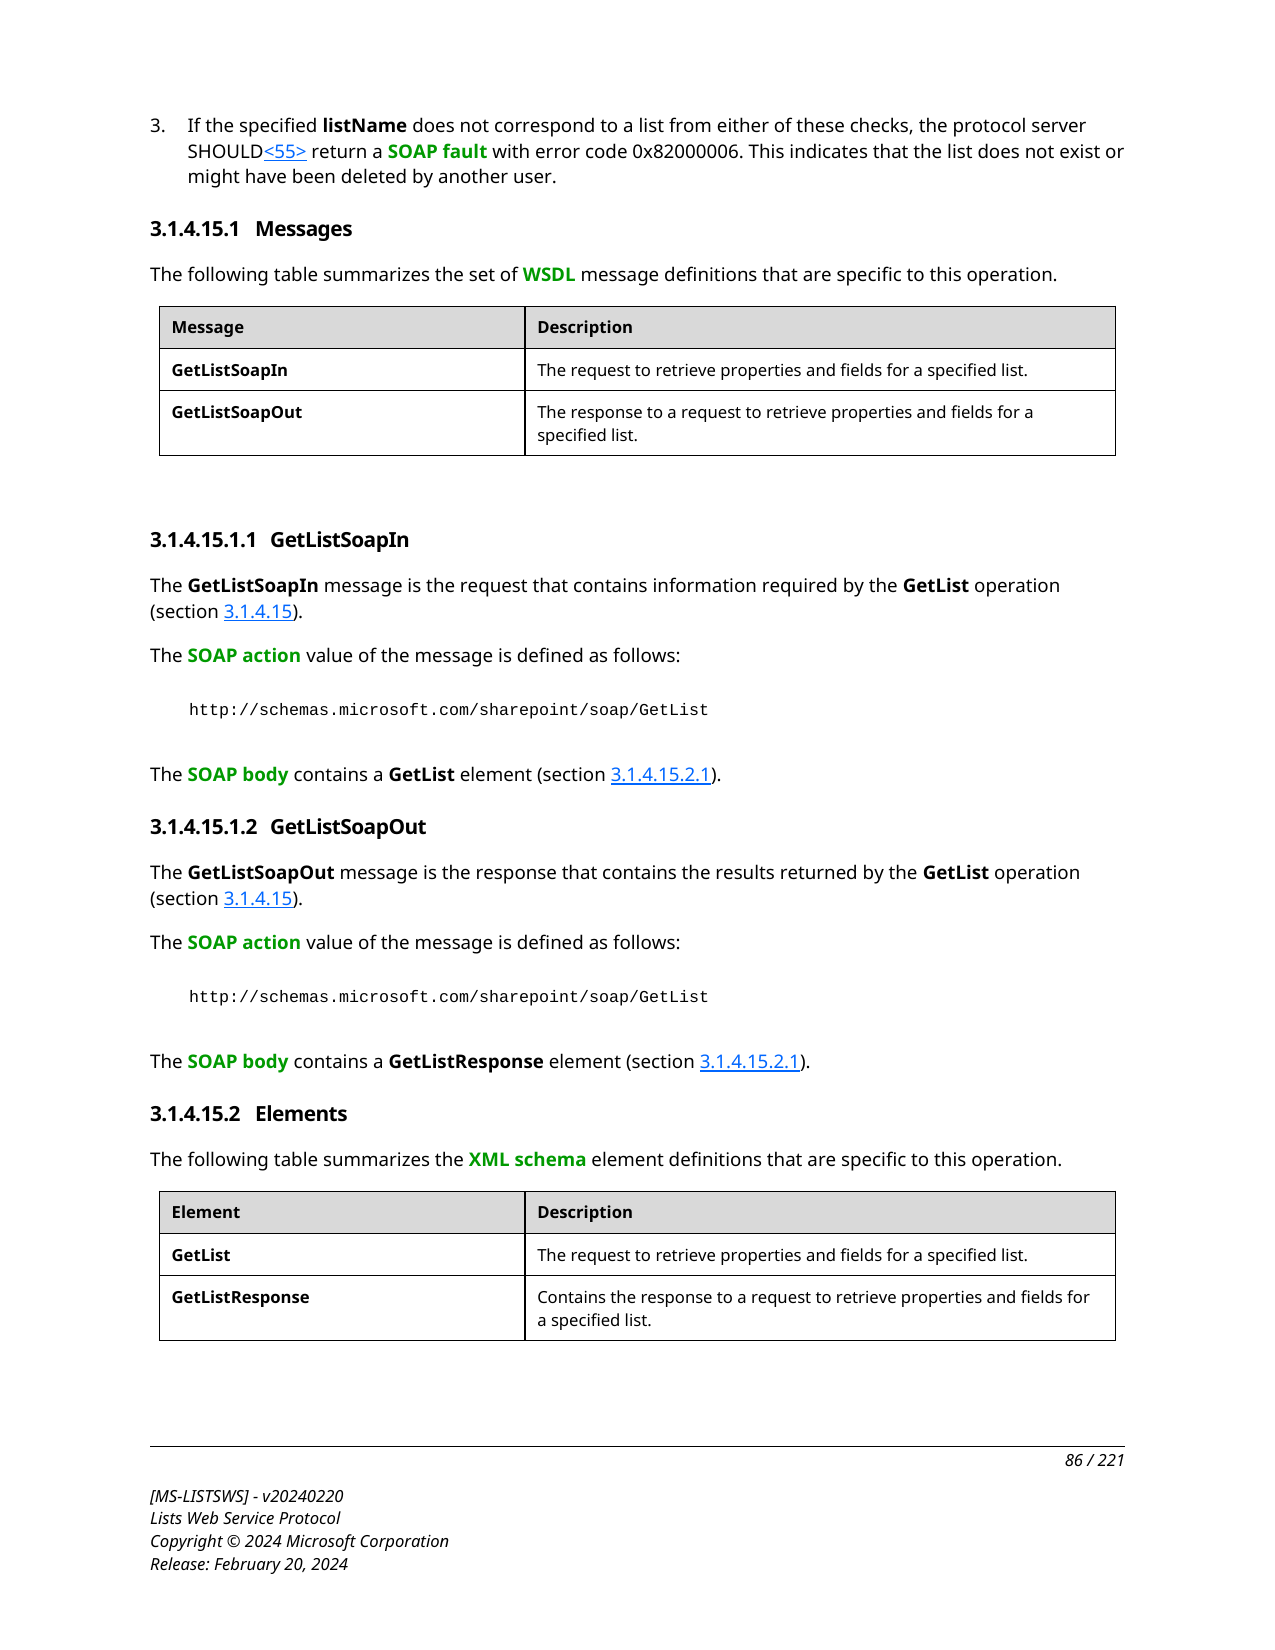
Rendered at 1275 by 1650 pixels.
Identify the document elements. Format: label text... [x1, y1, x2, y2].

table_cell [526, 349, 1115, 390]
text http://schemas.microsoft.com/sharepoint/soap/GetList [175, 980, 1137, 1017]
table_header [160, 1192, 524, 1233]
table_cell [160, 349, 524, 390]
text The GetListSoapIn message is the request that contains information required by the GetList operation (section 3.1.4.15). [150, 573, 1125, 624]
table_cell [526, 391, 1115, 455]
list If the specified listName does not correspond to a list from either of these checks, the protocol server SHOULD<55> return a SOAP fault with error code 0x82000006. This indicates that the list does not exist or might have been deleted by another user. [150, 112, 1125, 189]
subtitle Elements [150, 1099, 1125, 1128]
subtitle GetListSoapIn [150, 525, 1125, 554]
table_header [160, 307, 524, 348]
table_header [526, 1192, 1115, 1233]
subtitle Messages [150, 214, 1125, 242]
text The SOAP action value of the message is defined as follows: [150, 929, 1125, 955]
text The GetListSoapOut message is the response that contains the results returned by the GetList operation (section 3.1.4.15). [150, 859, 1125, 911]
text http://schemas.microsoft.com/sharepoint/soap/GetList [175, 693, 1137, 731]
subtitle GetListSoapOut [150, 812, 1125, 841]
text The SOAP action value of the message is defined as follows: [150, 642, 1125, 668]
text The following table summarizes the set of WSDL message definitions that are specific to this operation. [150, 261, 1125, 287]
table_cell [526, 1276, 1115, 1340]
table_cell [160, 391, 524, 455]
text The following table summarizes the XML schema element definitions that are specific to this operation. [150, 1146, 1125, 1172]
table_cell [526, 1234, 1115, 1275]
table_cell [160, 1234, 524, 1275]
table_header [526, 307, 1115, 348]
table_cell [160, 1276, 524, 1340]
text The SOAP body contains a GetList element (section 3.1.4.15.2.1). [150, 762, 1125, 787]
text The SOAP body contains a GetListResponse element (section 3.1.4.15.2.1). [150, 1049, 1125, 1074]
